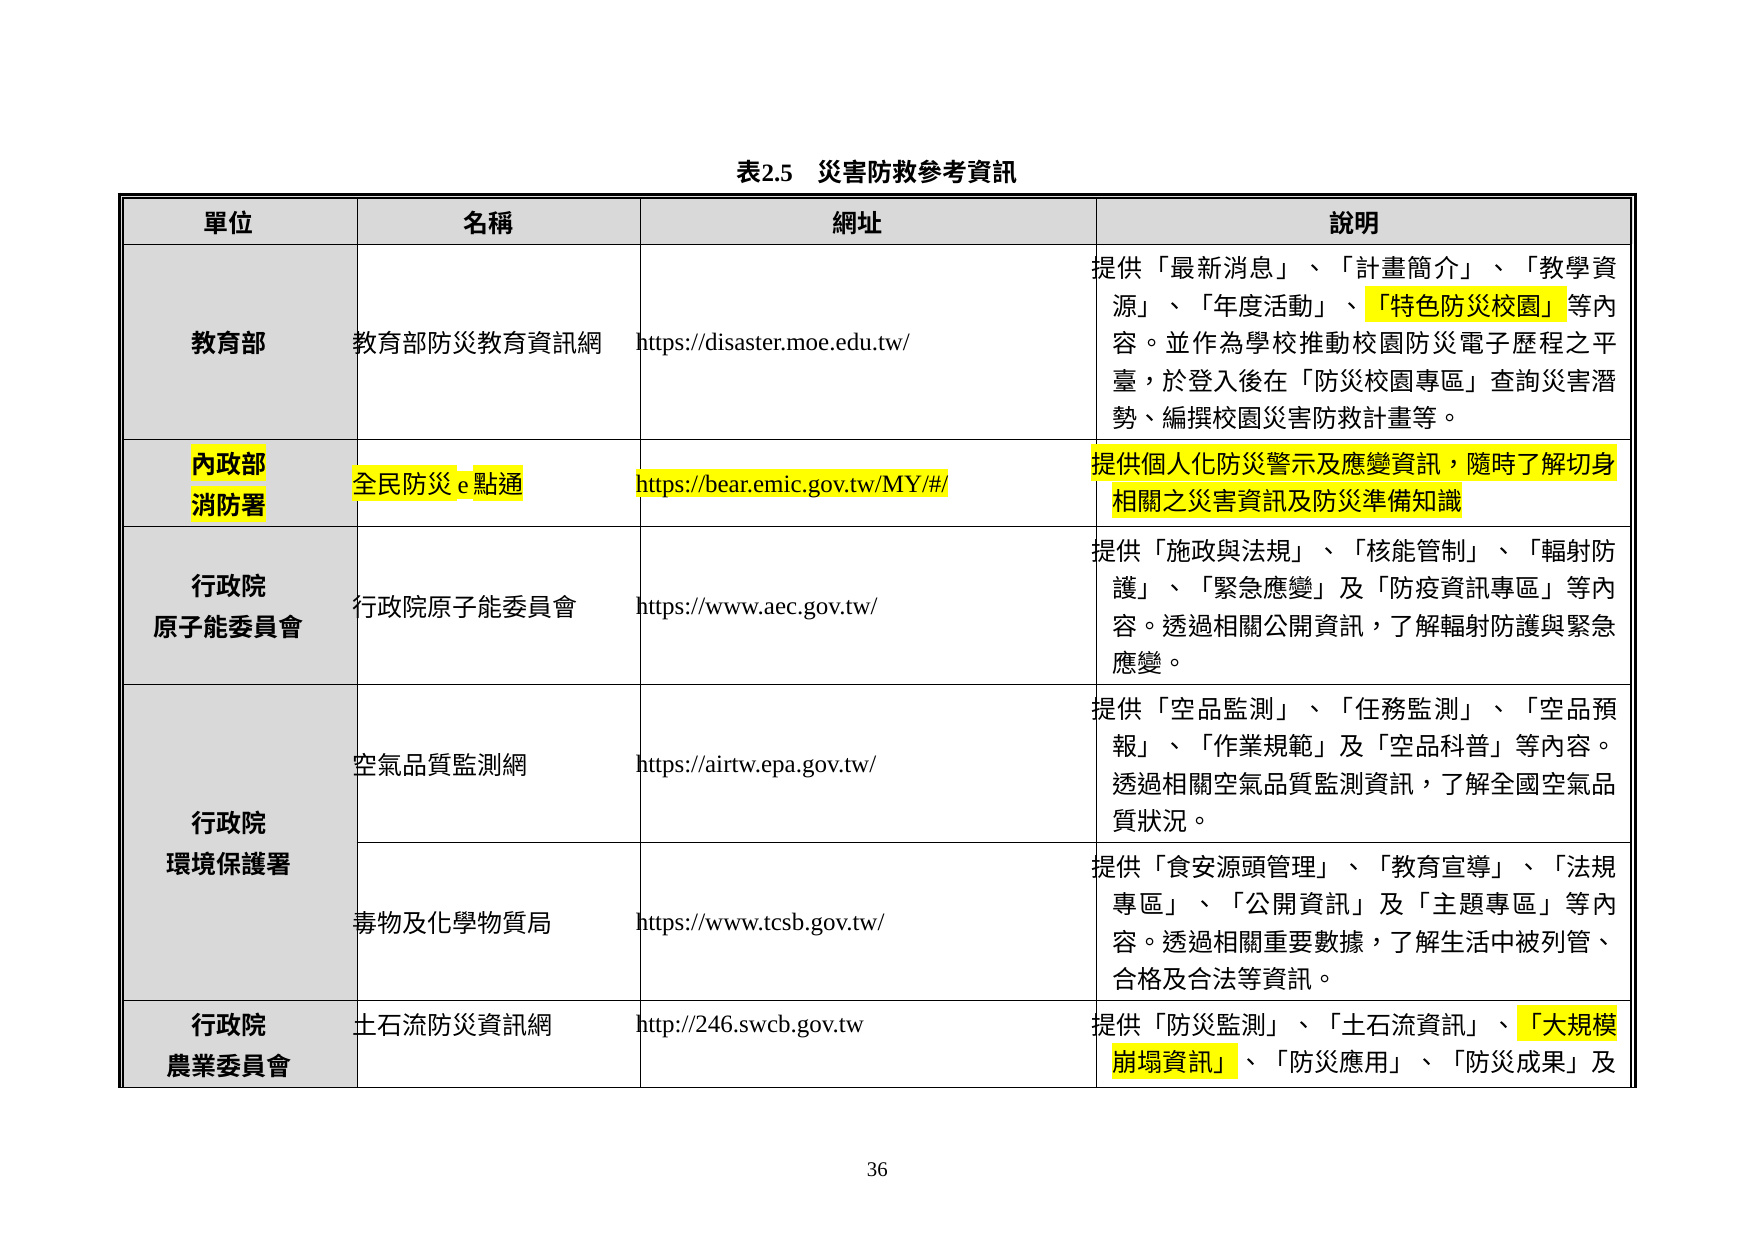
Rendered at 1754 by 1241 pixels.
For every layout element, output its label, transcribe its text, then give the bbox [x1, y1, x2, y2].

table_cell 提供個人化防災警示及應變資訊，隨時了解切身相關之災害資訊及防災準備知識 [1097, 440, 1630, 526]
table_cell 空氣品質監測網 [358, 685, 640, 842]
table_header 單位 [124, 199, 357, 244]
text 表2.5 災害防救參考資訊 [118, 151, 1636, 189]
table_cell https://airtw.epa.gov.tw/ [641, 685, 1096, 842]
table_cell https://www.tcsb.gov.tw/ [641, 843, 1096, 1000]
table_cell 行政院 環境保護署 [124, 685, 357, 1000]
table_header 名稱 [358, 199, 640, 244]
table_cell https://bear.emic.gov.tw/MY/#/ [641, 440, 1096, 526]
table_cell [1097, 1001, 1630, 1087]
table_cell 提供「空品監測」、「任務監測」、「空品預報」、「作業規範」及「空品科普」等內容。透過相關空氣品質監測資訊，了解全國空氣品質狀況。 [1097, 685, 1630, 842]
table_cell 土石流防災資訊網 [358, 1001, 640, 1087]
table_cell 行政院 農業委員會 水土保持局 [124, 1001, 357, 1087]
table_cell 毒物及化學物質局 [358, 843, 640, 1000]
table_cell 教育部防災教育資訊網 [358, 245, 640, 439]
table_cell 行政院原子能委員會 [358, 527, 640, 684]
table_cell 內政部 消防署 [124, 440, 357, 526]
table_cell 提供「最新消息」、「計畫簡介」、「教學資源」、「年度活動」、「特色防災校園」等內容。並作為學校推動校園防災電子歷程之平臺，於登入後在「防災校園專區」查詢災害潛勢、編撰校園災害防救計畫等。 [1097, 245, 1630, 439]
table_cell https://www.aec.gov.tw/ [641, 527, 1096, 684]
table_cell 全民防災e點通 [358, 440, 640, 526]
table_cell 提供「施政與法規」、「核能管制」、「輻射防護」、「緊急應變」及「防疫資訊專區」等內容。透過相關公開資訊，了解輻射防護與緊急應變。 [1097, 527, 1630, 684]
table_cell 提供「食安源頭管理」、「教育宣導」、「法規專區」、「公開資訊」及「主題專區」等內容。透過相關重要數據，了解生活中被列管、合格及合法等資訊。 [1097, 843, 1630, 1000]
table_header 網址 [641, 199, 1096, 244]
table_cell https://disaster.moe.edu.tw/ [641, 245, 1096, 439]
table_cell 行政院 原子能委員會 [124, 527, 357, 684]
table_cell http://246.swcb.gov.tw [641, 1001, 1096, 1087]
table_header 說明 [1097, 199, 1630, 244]
table_cell 教育部 [124, 245, 357, 439]
